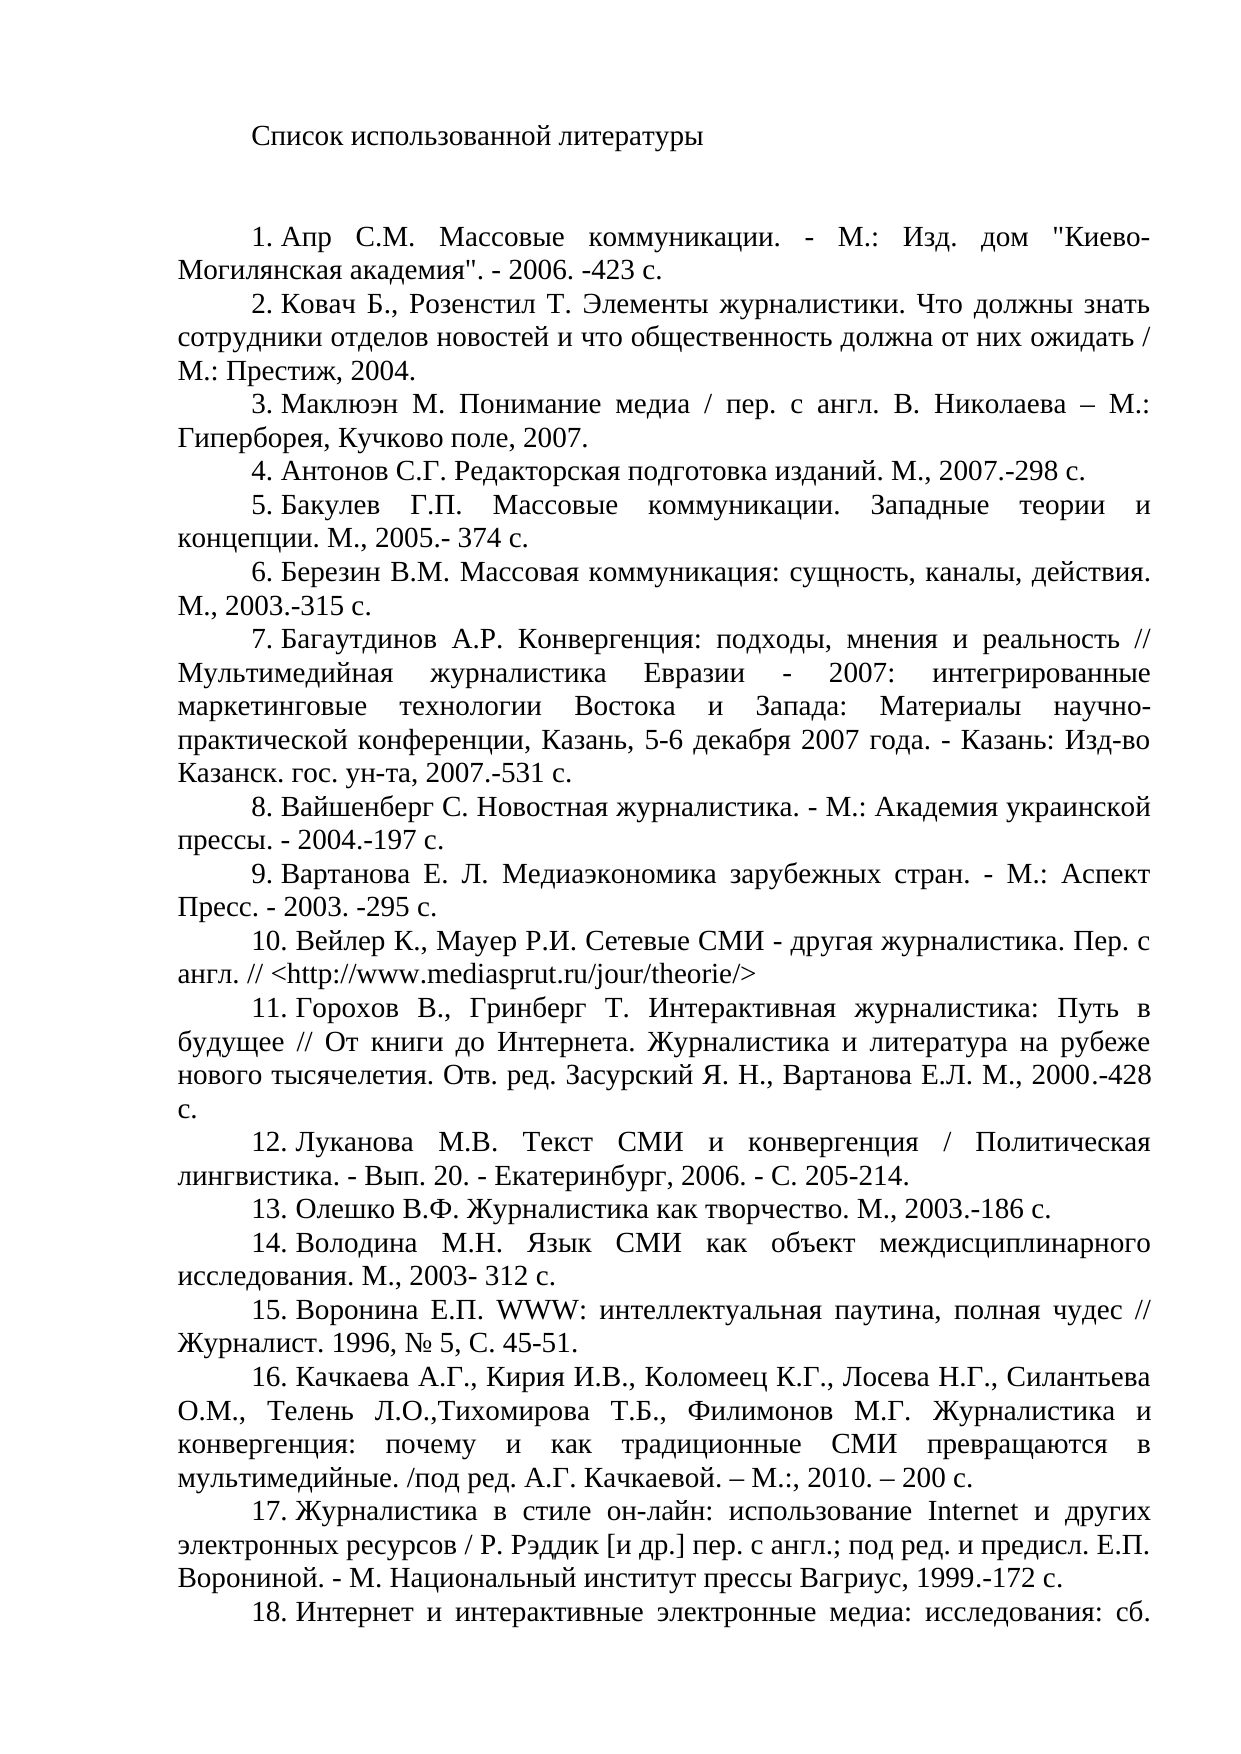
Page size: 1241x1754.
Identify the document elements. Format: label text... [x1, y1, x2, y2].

list Володина М.Н. Язык СМИ как объект междисциплинарного исследования. М., 2003- 312 с. [177, 1225, 1152, 1292]
list Апр С.М. Массовые коммуникации. - М.: Изд. дом "Киево-Могилянская академия". - 2006. -423 с. [177, 219, 1152, 286]
list Вайшенберг С. Новостная журналистика. - М.: Академия украинской прессы. - 2004.-197 с. [177, 789, 1152, 856]
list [177, 1594, 1152, 1627]
list Качкаева А.Г., Кирия И.В., Коломеец К.Г., Лосева Н.Г., Силантьева О.М., Телень Л.О.,Тихомирова Т.Б., Филимонов М.Г. Журналистика и конвергенция: почему и как традиционные СМИ превращаются в мультимедийные. /под ред. А.Г. Качкаевой. – М.:, 2010. – 200 с. [177, 1359, 1152, 1493]
list Ковач Б., Розенстил Т. Элементы журналистики. Что должны знать сотрудники отделов новостей и что общественность должна от них ожидать / М.: Престиж, 2004. [177, 286, 1152, 386]
list Вейлер К., Мауер Р.И. Сетевые СМИ - другая журналистика. Пер. с англ. // <http://www.mediasprut.ru/jour/theorie/> [177, 923, 1152, 990]
list Горохов В., Гринберг Т. Интерактивная журналистика: Путь в будущее // От книги до Интернета. Журналистика и литература на рубеже нового тысячелетия. Отв. ред. Засурский Я. Н., Вартанова Е.Л. М., 2000.-428 с. [177, 990, 1152, 1124]
list Журналистика в стиле он-лайн: использование Internet и других электронных ресурсов / Р. Рэддик [и др.] пер. с англ.; под ред. и предисл. Е.П. Ворониной. - М. Национальный институт прессы Вагриус, 1999.-172 с. [177, 1493, 1152, 1594]
list Багаутдинов А.Р. Конвергенция: подходы, мнения и реальность // Мультимедийная журналистика Евразии - 2007: интегрированные маркетинговые технологии Востока и Запада: Материалы научно-практической конференции, Казань, 5-6 декабря 2007 года. - Казань: Изд-во Казанск. гос. ун-та, 2007.-531 с. [177, 621, 1152, 789]
list Олешко В.Ф. Журналистика как творчество. М., 2003.-186 с. [177, 1191, 1152, 1225]
list Воронина Е.П. WWW: интеллектуальная паутина, полная чудес // Журналист. 1996, № 5, С. 45-51. [177, 1292, 1152, 1359]
list Маклюэн М. Понимание медиа / пер. с англ. В. Николаева – М.: Гиперборея, Кучково поле, 2007. [177, 386, 1152, 453]
list Вартанова Е. Л. Медиаэкономика зарубежных стран. - М.: Аспект Пресс. - 2003. -295 с. [177, 856, 1152, 923]
list Бакулев Г.П. Массовые коммуникации. Западные теории и концепции. М., 2005.- 374 с. [177, 487, 1152, 554]
list Луканова М.В. Текст СМИ и конвергенция / Политическая лингвистика. - Вып. 20. - Екатеринбург, 2006. - С. 205-214. [177, 1124, 1152, 1191]
list Березин В.М. Массовая коммуникация: сущность, каналы, действия. М., 2003.-315 с. [177, 554, 1152, 621]
subtitle Список использованной литературы [177, 118, 1152, 152]
list Антонов С.Г. Редакторская подготовка изданий. М., 2007.-298 с. [177, 453, 1152, 487]
